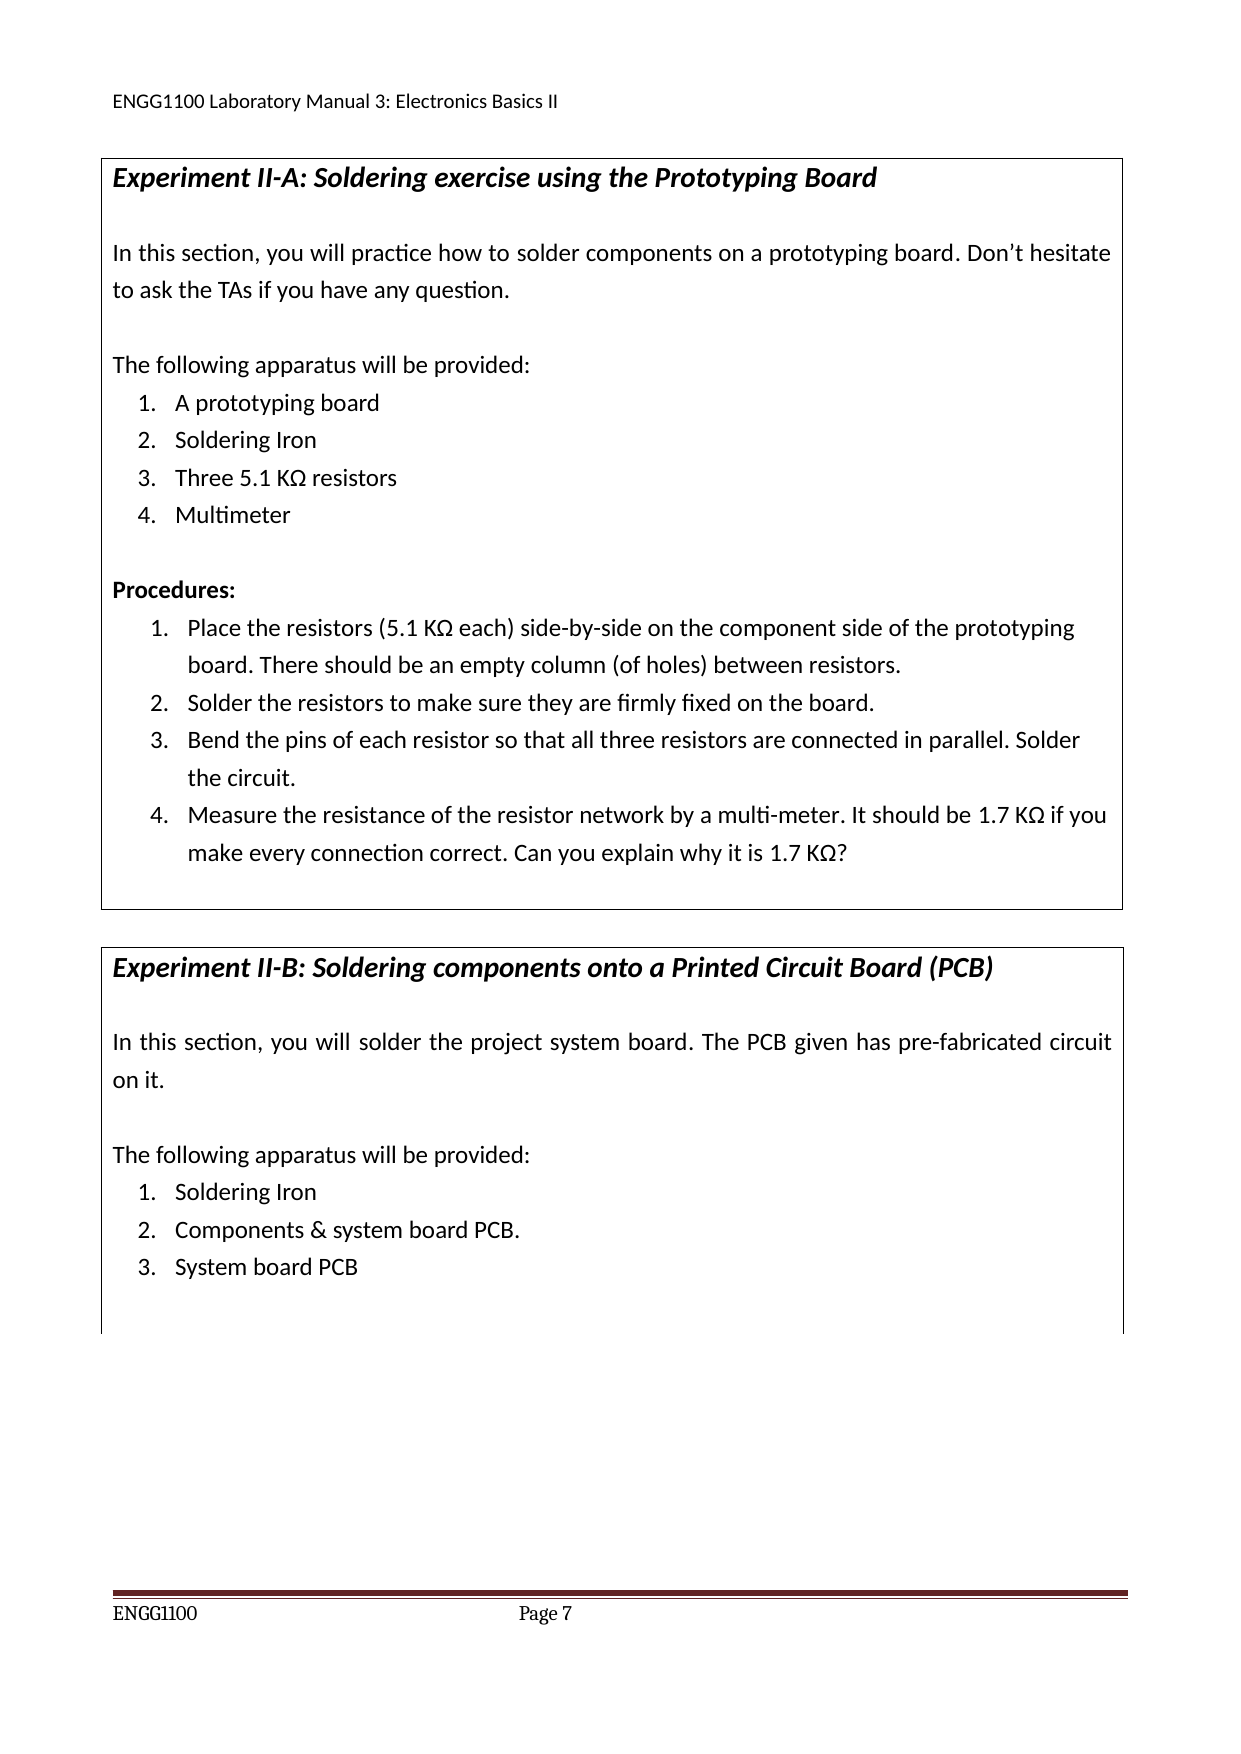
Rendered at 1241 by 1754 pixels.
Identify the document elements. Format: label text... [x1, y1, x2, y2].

table_cell Procedures: Place the resistors (5.1 KΩ each) side-by-side on the component side of the prototyping board. There should be an empty column (of holes) between resistors. Solder the resistors to make sure they are firmly fixed on the board. Bend the pins of each resistor so that all three resistors are connected in parallel. Solder the circuit. Measure the resistance of the resistor network by a multi-meter. It should be 1.7 KΩ if you make every connection correct. Can you explain why it is 1.7 KΩ? [102, 571, 1122, 908]
table_header Experiment II-A: Soldering exercise using the Prototyping Board In this section, you will practice how to solder components on a prototyping board. Don’t hesitate to ask the TAs if you have any question. The following apparatus will be provided: A prototyping board Soldering Iron Three 5.1 KΩ resistors Multimeter [102, 159, 1122, 571]
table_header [102, 948, 1123, 1333]
